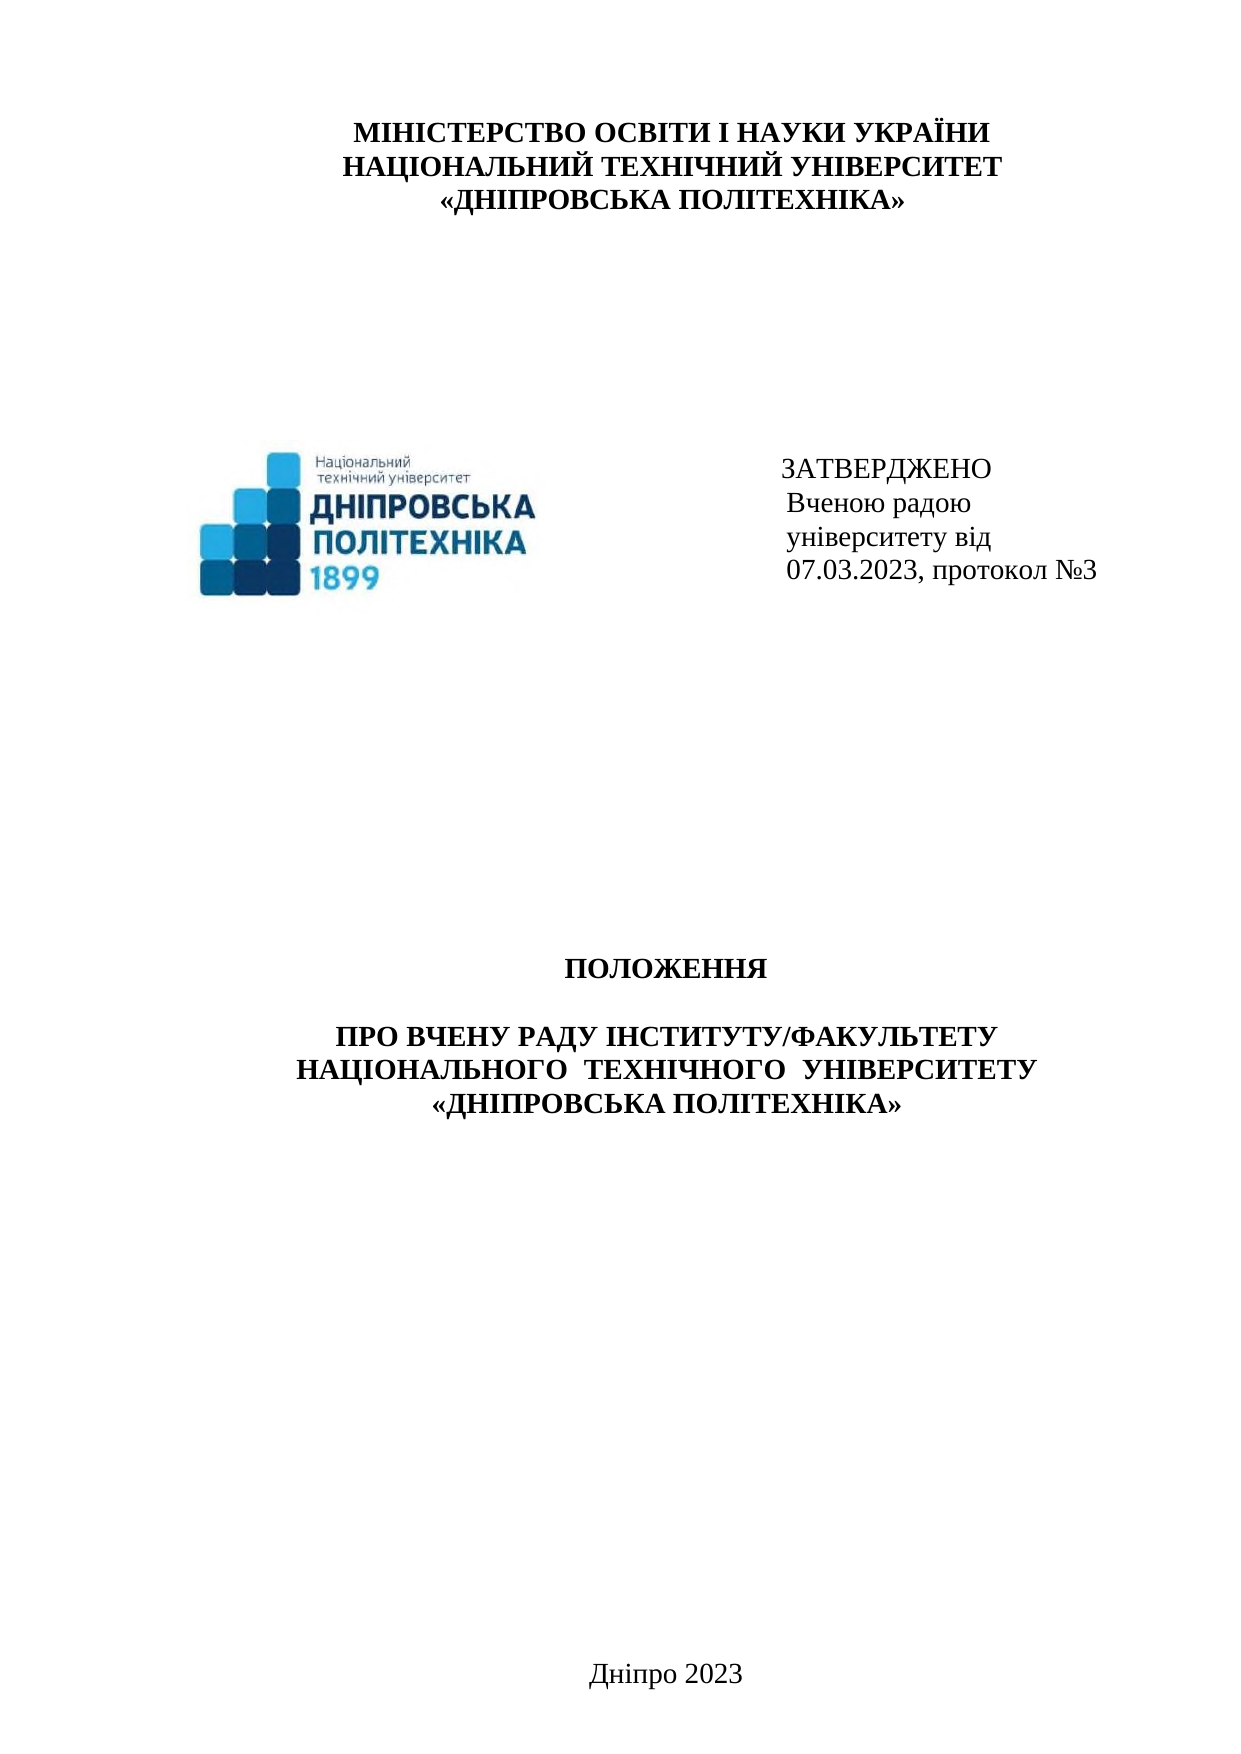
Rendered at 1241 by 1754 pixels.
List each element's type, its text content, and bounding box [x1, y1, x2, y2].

text ПРО ВЧЕНУ РАДУ ІНСТИТУТУ/ФАКУЛЬТЕТУ НАЦІОНАЛЬНОГО ТЕХНІЧНОГО УНІВЕРСИТЕТУ «ДНІПРОВСЬКА ПОЛІТЕХНІКА» [203, 1019, 1130, 1119]
picture [187, 440, 547, 614]
subtitle НАЦІОНАЛЬНИЙ ТЕХНІЧНИЙ УНІВЕРСИТЕТ [247, 149, 1098, 182]
text ЗАТВЕРДЖЕНО [781, 452, 1167, 485]
subtitle «ДНІПРОВСЬКА ПОЛІТЕХНІКА» [247, 182, 1098, 216]
text Дніпро 2023 [202, 1656, 1130, 1690]
title ПОЛОЖЕННЯ [202, 952, 1130, 985]
text МІНІСТЕРСТВО ОСВІТИ І НАУКИ УКРАЇНИ [245, 115, 1098, 148]
text Вченою радою університету від 07.03.2023, протокол №3 [786, 485, 1126, 586]
